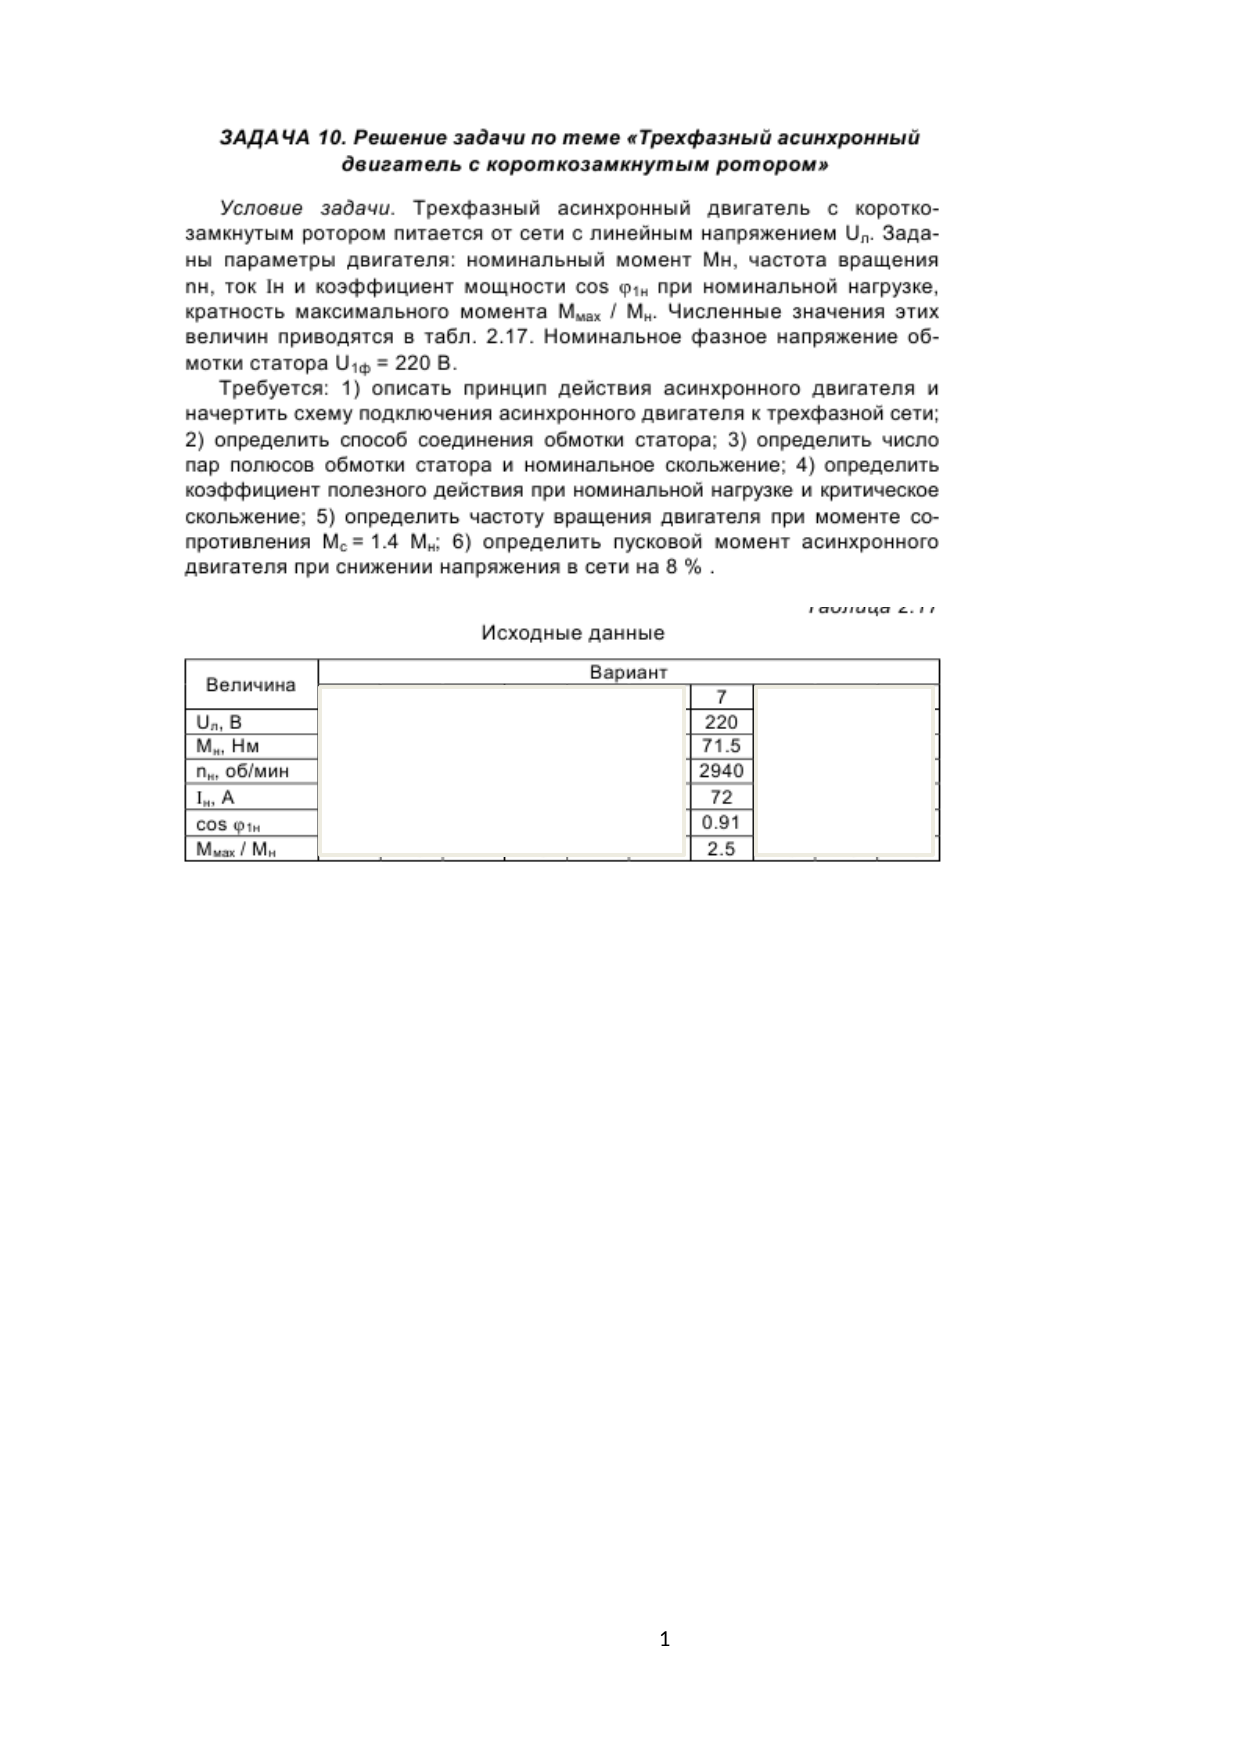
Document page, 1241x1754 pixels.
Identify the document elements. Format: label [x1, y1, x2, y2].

picture [177, 118, 974, 583]
picture [177, 607, 949, 876]
